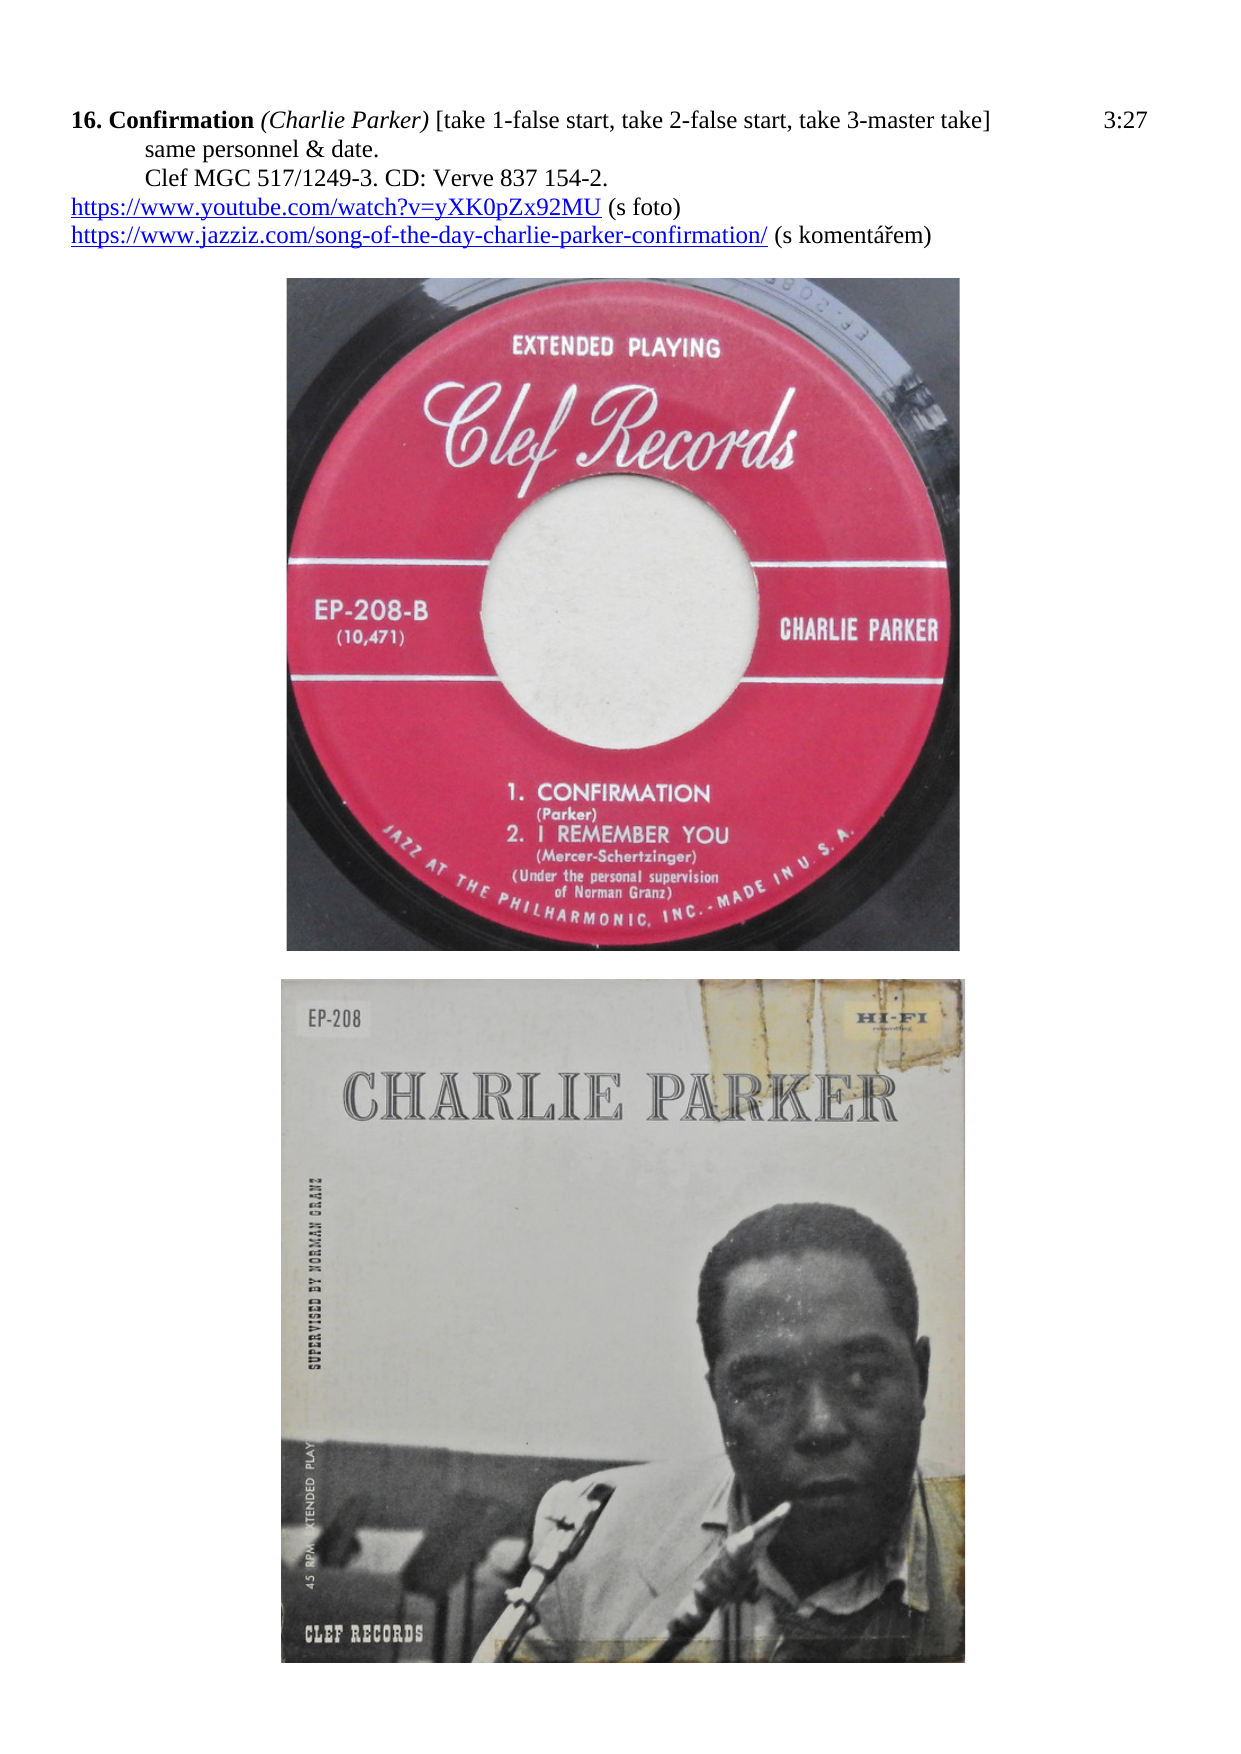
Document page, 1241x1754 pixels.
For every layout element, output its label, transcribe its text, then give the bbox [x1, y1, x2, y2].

text 16. Confirmation (Charlie Parker) [take 1-false start, take 2-false start, take 3-master take] 3:27 [71, 106, 1175, 134]
text https://www.youtube.com/watch?v=yXK0pZx92MU (s foto) [71, 192, 1175, 221]
picture [286, 278, 960, 951]
text https://www.jazziz.com/song-of-the-day-charlie-parker-confirmation/ (s komentářem) [71, 221, 1175, 249]
text same personnel & date. [71, 134, 1175, 163]
picture [281, 979, 966, 1663]
text Clef MGC 517/1249-3. CD: Verve 837 154-2. [71, 163, 1175, 192]
